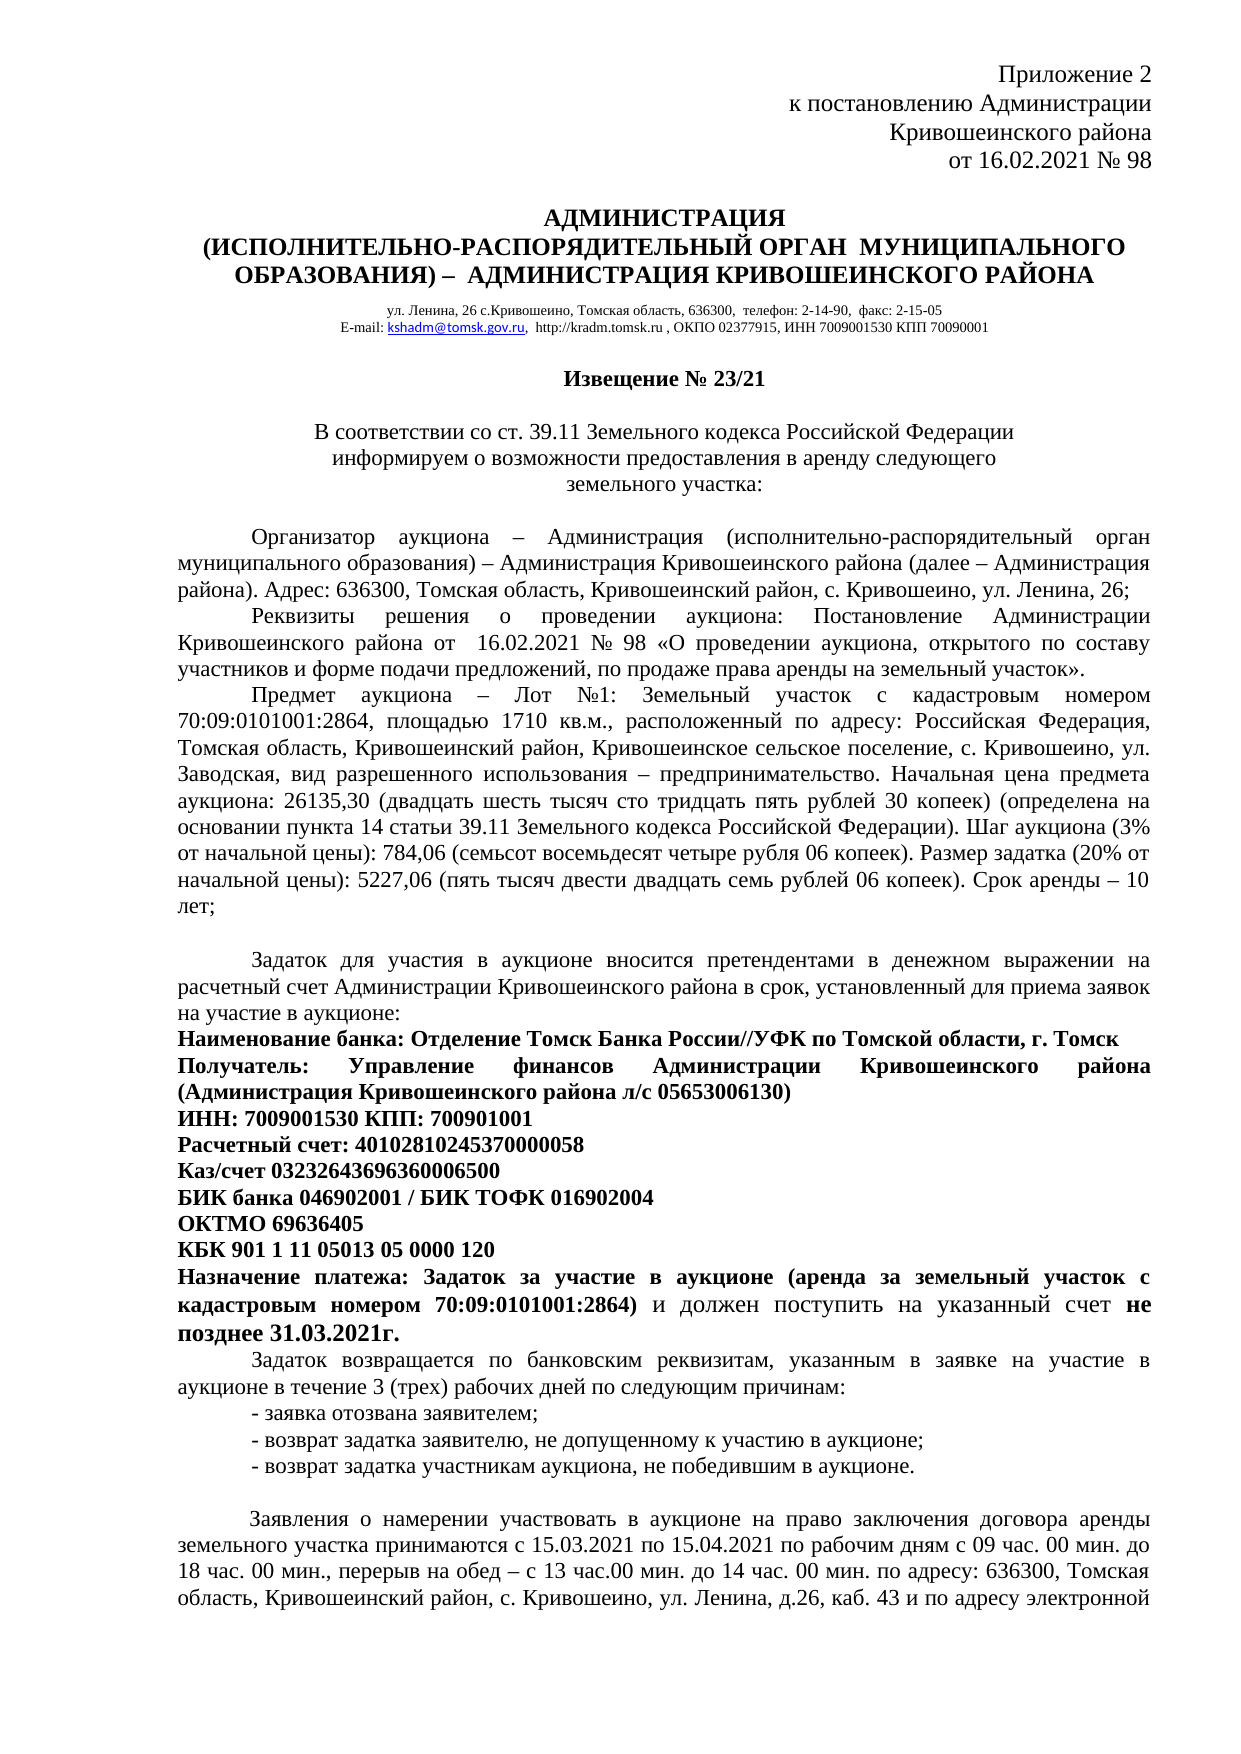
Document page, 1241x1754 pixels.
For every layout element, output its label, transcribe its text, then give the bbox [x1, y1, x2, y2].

text земельного участка: [177, 470, 1152, 497]
text Реквизиты решения о проведении аукциона: Постановление Администрации Кривошеинского района от 16.02.2021 № 98 «О проведении аукциона, открытого по составу участников и форме подачи предложений, по продаже права аренды на земельный участок». [177, 602, 1152, 681]
text Каз/счет 03232643696360006500 [177, 1157, 1152, 1184]
text ИНН: 7009001530 КПП: 700901001 [177, 1104, 1152, 1131]
text Предмет аукциона – Лот №1: Земельный участок с кадастровым номером 70:09:0101001:2864, площадью 1710 кв.м., расположенный по адресу: Российская Федерация, Томская область, Кривошеинский район, Кривошеинское сельское поселение, с. Кривошеино, ул. Заводская, вид разрешенного использования – предпринимательство. Начальная цена предмета аукциона: 26135,30 (двадцать шесть тысяч сто тридцать пять рублей 30 копеек) (определена на основании пункта 14 статьи 39.11 Земельного кодекса Российской Федерации). Шаг аукциона (3% от начальной цены): 784,06 (семьсот восемьдесят четыре рубля 06 копеек). Размер задатка (20% от начальной цены): 5227,06 (пять тысяч двести двадцать семь рублей 06 копеек). Срок аренды – 10 лет; [177, 681, 1152, 918]
text Наименование банка: Отделение Томск Банка России//УФК по Томской области, г. Томск [177, 1026, 1152, 1052]
text БИК банка 046902001 / БИК ТОФК 016902004 [177, 1184, 1152, 1210]
text Организатор аукциона – Администрация (исполнительно-распорядительный орган муниципального образования) – Администрация Кривошеинского района (далее – Администрация района). Адрес: 636300, Томская область, Кривошеинский район, с. Кривошеино, ул. Ленина, 26; [177, 523, 1152, 602]
text от 16.02.2021 № 98 [177, 145, 1152, 174]
text Кривошеинского района [177, 117, 1152, 145]
text КБК 901 1 11 05013 05 0000 120 [177, 1236, 1152, 1263]
text Задаток возвращается по банковским реквизитам, указанным в заявке на участие в аукционе в течение 3 (трех) рабочих дней по следующим причинам: [177, 1347, 1152, 1399]
text Получатель: Управление финансов Администрации Кривошеинского района (Администрация Кривошеинского района л/с 05653006130) [177, 1052, 1152, 1104]
text ОКТМО 69636405 [177, 1210, 1152, 1236]
text Назначение платежа: Задаток за участие в аукционе (аренда за земельный участок с кадастровым номером 70:09:0101001:2864) и должен поступить на указанный счет не позднее 31.03.2021г. [177, 1263, 1152, 1347]
text информируем о возможности предоставления в аренду следующего [177, 444, 1152, 470]
text В соответствии со ст. 39.11 Земельного кодекса Российской Федерации [177, 418, 1152, 444]
text ул. Ленина, 26 с.Кривошеино, Томская область, 636300, телефон: 2-14-90, факс: 2-15-05 Е-mail: kshadm@tomsk.gov.ru, http://kradm.tomsk.ru , ОКПО 02377915, ИНН 7009001530 КПП 70090001 [177, 302, 1152, 336]
text АДМИНИСТРАЦИЯ (ИСПОЛНИТЕЛЬНО-РАСПОРЯДИТЕЛЬНЫЙ ОРГАН МУНИЦИПАЛЬНОГО ОБРАЗОВАНИЯ) – АДМИНИСТРАЦИЯ КРИВОШЕИНСКОГО РАЙОНА [177, 203, 1152, 289]
text - возврат задатка заявителю, не допущенному к участию в аукционе; [177, 1426, 1152, 1452]
text Задаток для участия в аукционе вносится претендентами в денежном выражении на расчетный счет Администрации Кривошеинского района в срок, установленный для приема заявок на участие в аукционе: [177, 946, 1152, 1026]
text Расчетный счет: 40102810245370000058 [177, 1131, 1152, 1157]
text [177, 1505, 1152, 1610]
text к постановлению Администрации [177, 88, 1152, 117]
text Извещение № 23/21 [177, 365, 1152, 391]
text - возврат задатка участникам аукциона, не победившим в аукционе. [177, 1452, 1152, 1478]
text - заявка отозвана заявителем; [177, 1399, 1152, 1426]
text Приложение 2 [177, 59, 1152, 88]
